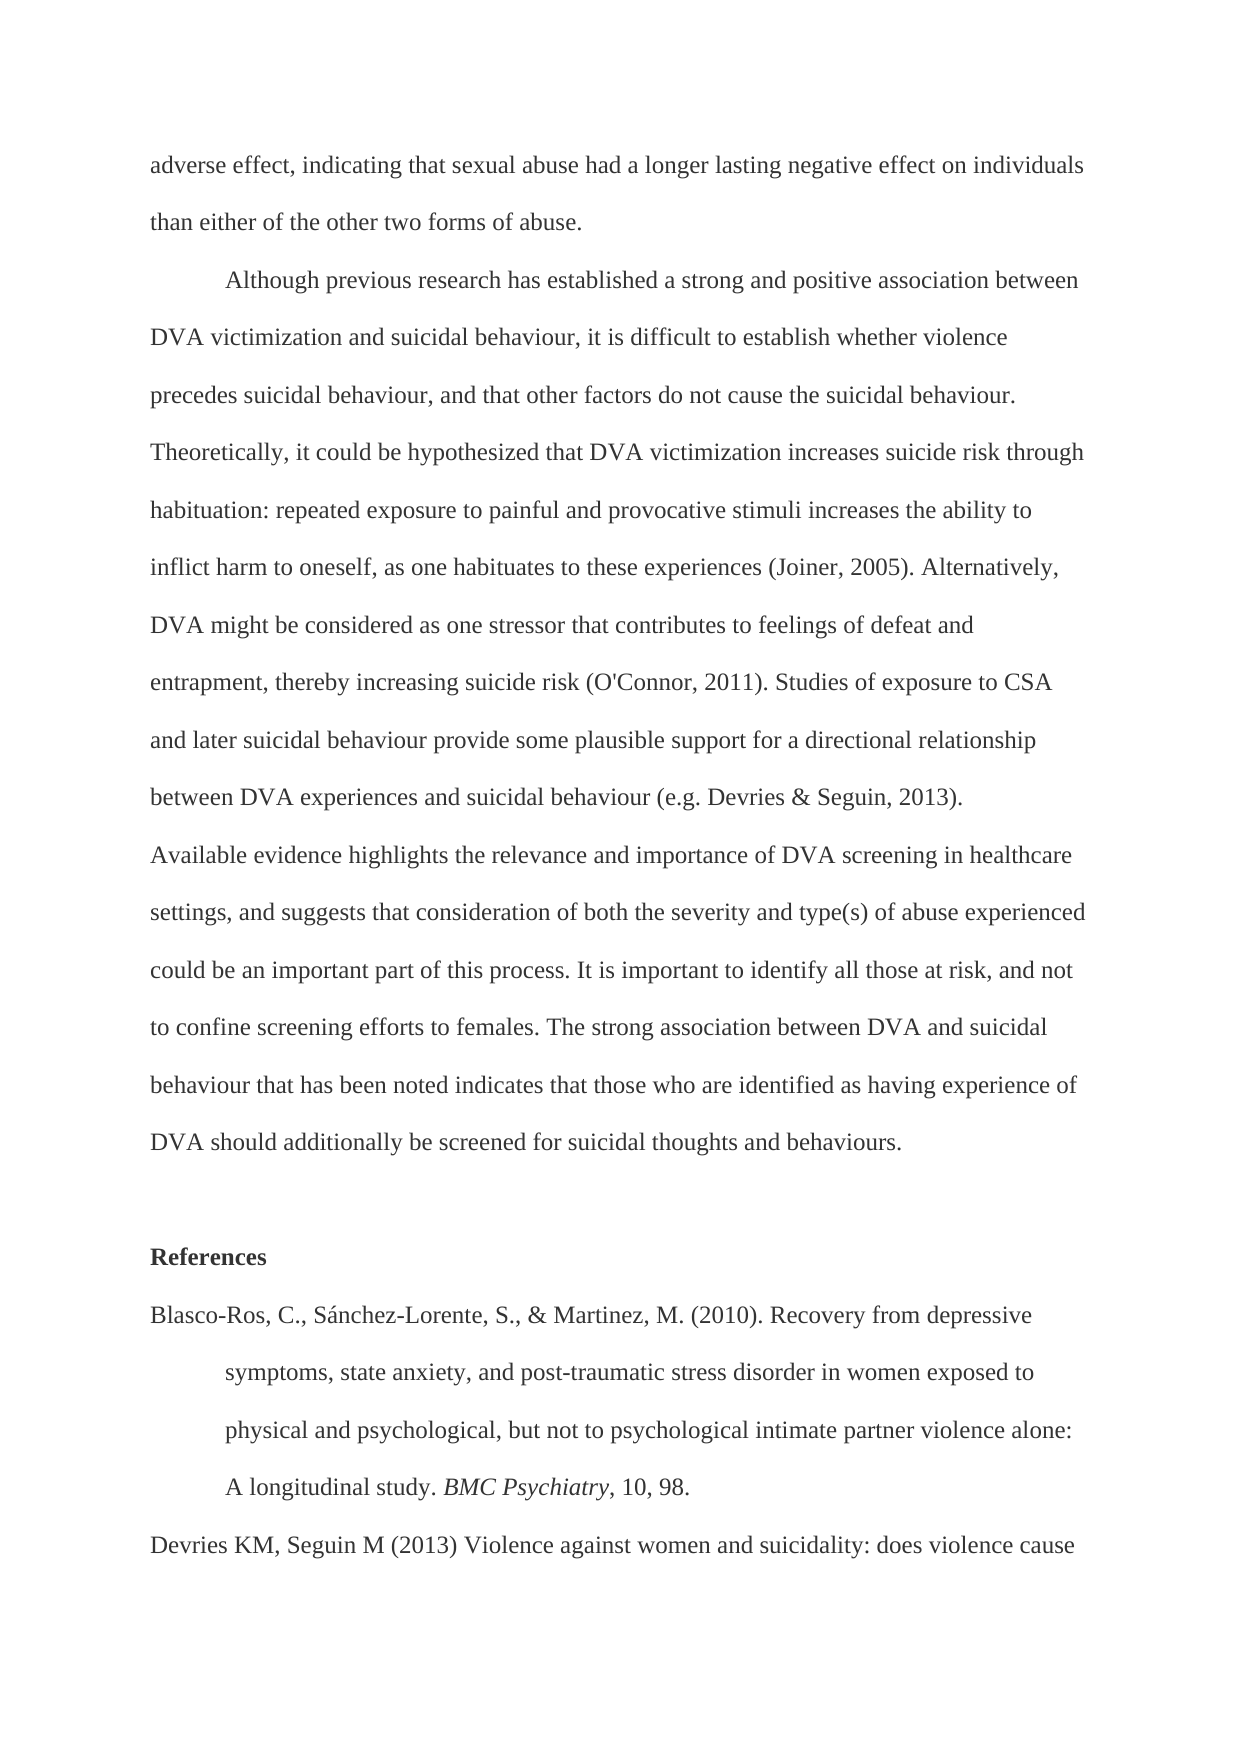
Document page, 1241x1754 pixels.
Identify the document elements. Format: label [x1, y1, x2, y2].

text [150, 265, 1090, 1559]
text [150, 150, 1090, 236]
